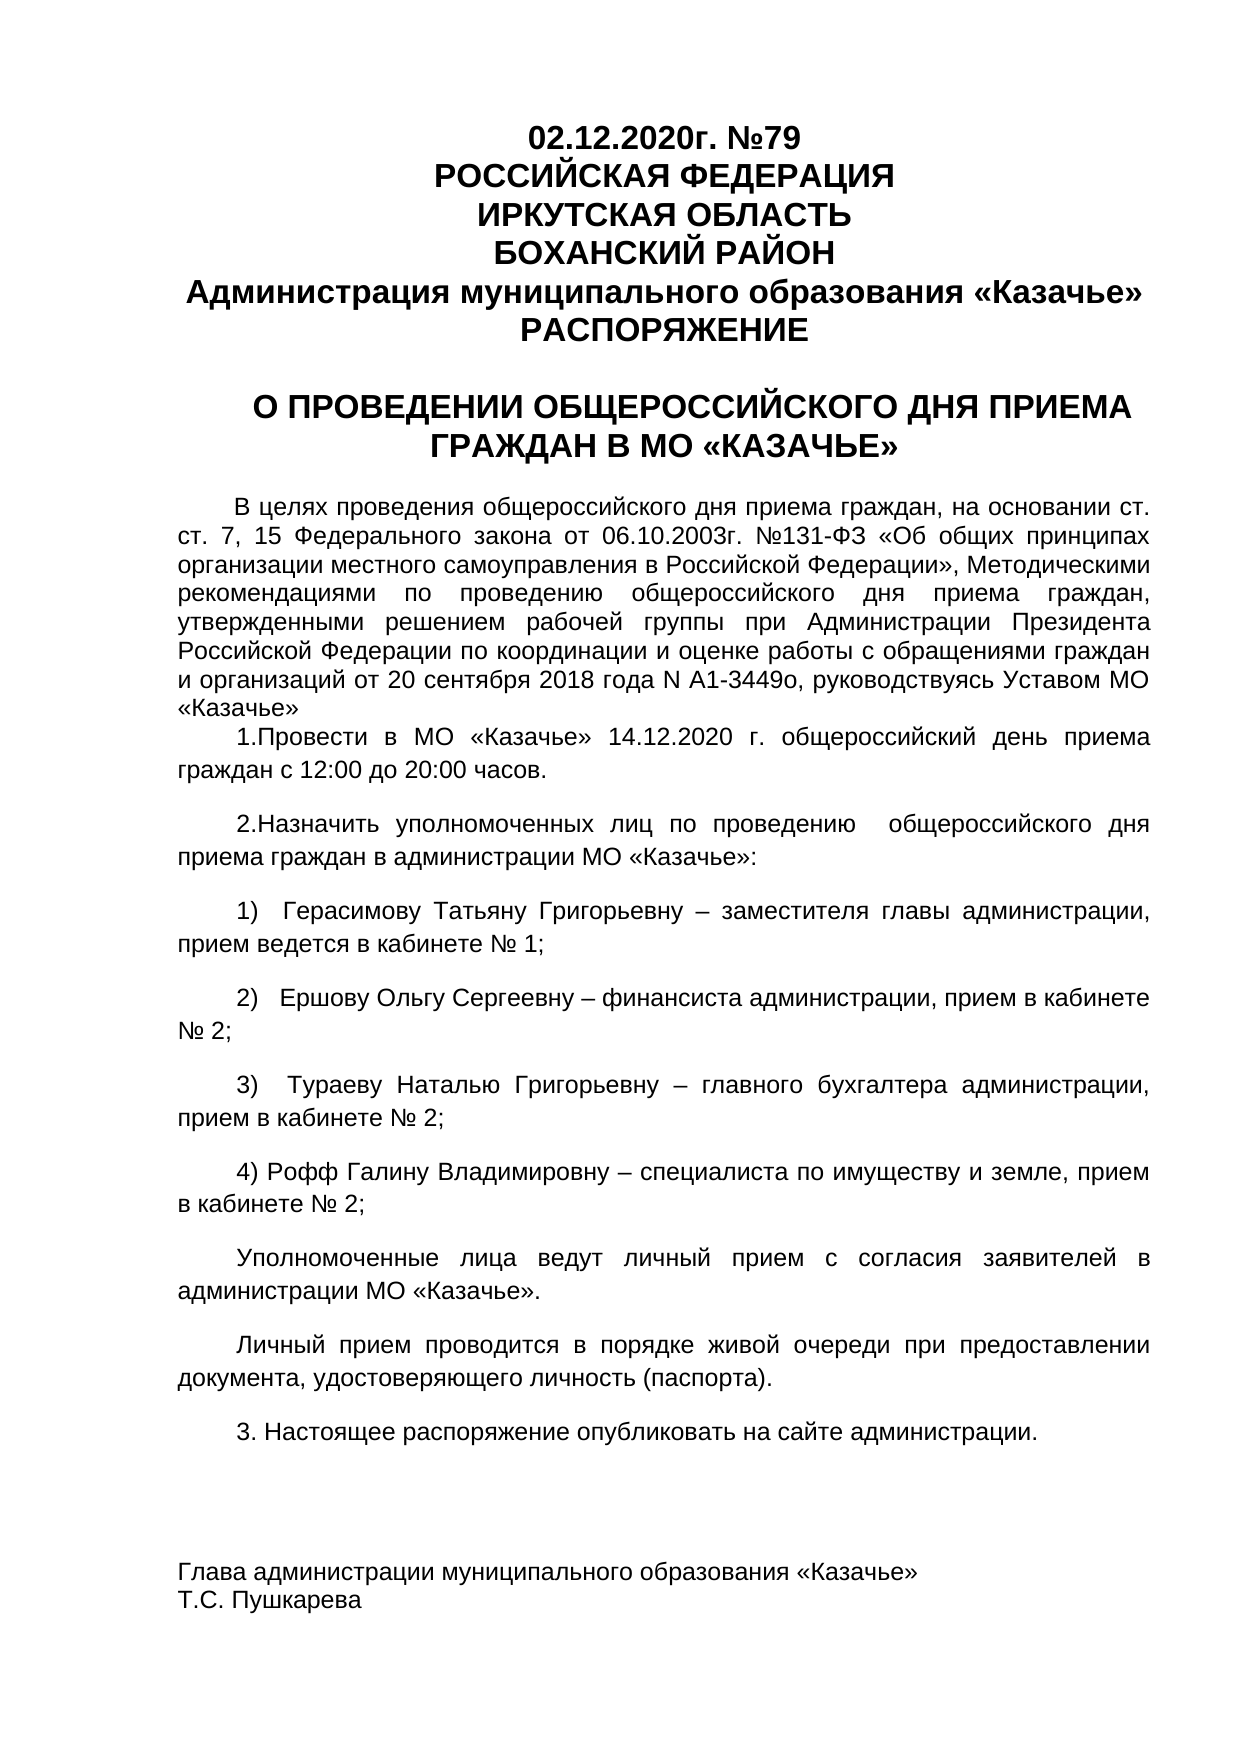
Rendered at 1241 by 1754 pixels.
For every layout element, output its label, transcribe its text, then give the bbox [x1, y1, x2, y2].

text 3) Тураеву Наталью Григорьевну – главного бухгалтера администрации, прием в кабинете № 2; [177, 1069, 1152, 1131]
text 2) Ершову Ольгу Сергеевну – финансиста администрации, прием в кабинете № 2; [177, 983, 1152, 1044]
text РАСПОРЯЖЕНИЕ [177, 310, 1152, 349]
text Личный прием проводится в порядке живой очереди при предоставлении документа, удостоверяющего личность (паспорта). [177, 1330, 1152, 1392]
text РОССИЙСКАЯ ФЕДЕРАЦИЯ [177, 157, 1152, 195]
text 1) Герасимову Татьяну Григорьевну – заместителя главы администрации, прием ведется в кабинете № 1; [177, 896, 1152, 958]
text 3. Настоящее распоряжение опубликовать на сайте администрации. [177, 1417, 1152, 1446]
text О ПРОВЕДЕНИИ ОБЩЕРОССИЙСКОГО ДНЯ ПРИЕМА ГРАЖДАН В МО «КАЗАЧЬЕ» [177, 387, 1152, 464]
text Глава администрации муниципального образования «Казачье» [177, 1556, 1152, 1585]
text БОХАНСКИЙ РАЙОН [177, 233, 1152, 272]
text Уполномоченные лица ведут личный прием с согласия заявителей в администрации МО «Казачье». [177, 1243, 1152, 1305]
text 1.Провести в МО «Казачье» 14.12.2020 г. общероссийский день приема граждан с 12:00 до 20:00 часов. [177, 722, 1152, 784]
text 4) Рофф Галину Владимировну – специалиста по имуществу и земле, прием в кабинете № 2; [177, 1156, 1152, 1218]
text В целях проведения общероссийского дня приема граждан, на основании ст. ст. 7, 15 Федерального закона от 06.10.2003г. №131-ФЗ «Об общих принципах организации местного самоуправления в Российской Федерации», Методическими рекомендациями по проведению общероссийского дня приема граждан, утвержденными решением рабочей группы при Администрации Президента Российской Федерации по координации и оценке работы с обращениями граждан и организаций от 20 сентября 2018 года N А1-3449о, руководствуясь Уставом МО «Казачье» [177, 492, 1152, 722]
text 02.12.2020г. №79 [177, 118, 1152, 157]
text Т.С. Пушкарева [177, 1585, 1152, 1614]
text Администрация муниципального образования «Казачье» [177, 272, 1152, 310]
text ИРКУТСКАЯ ОБЛАСТЬ [177, 195, 1152, 233]
text 2.Назначить уполномоченных лиц по проведению общероссийского дня приема граждан в администрации МО «Казачье»: [177, 809, 1152, 871]
